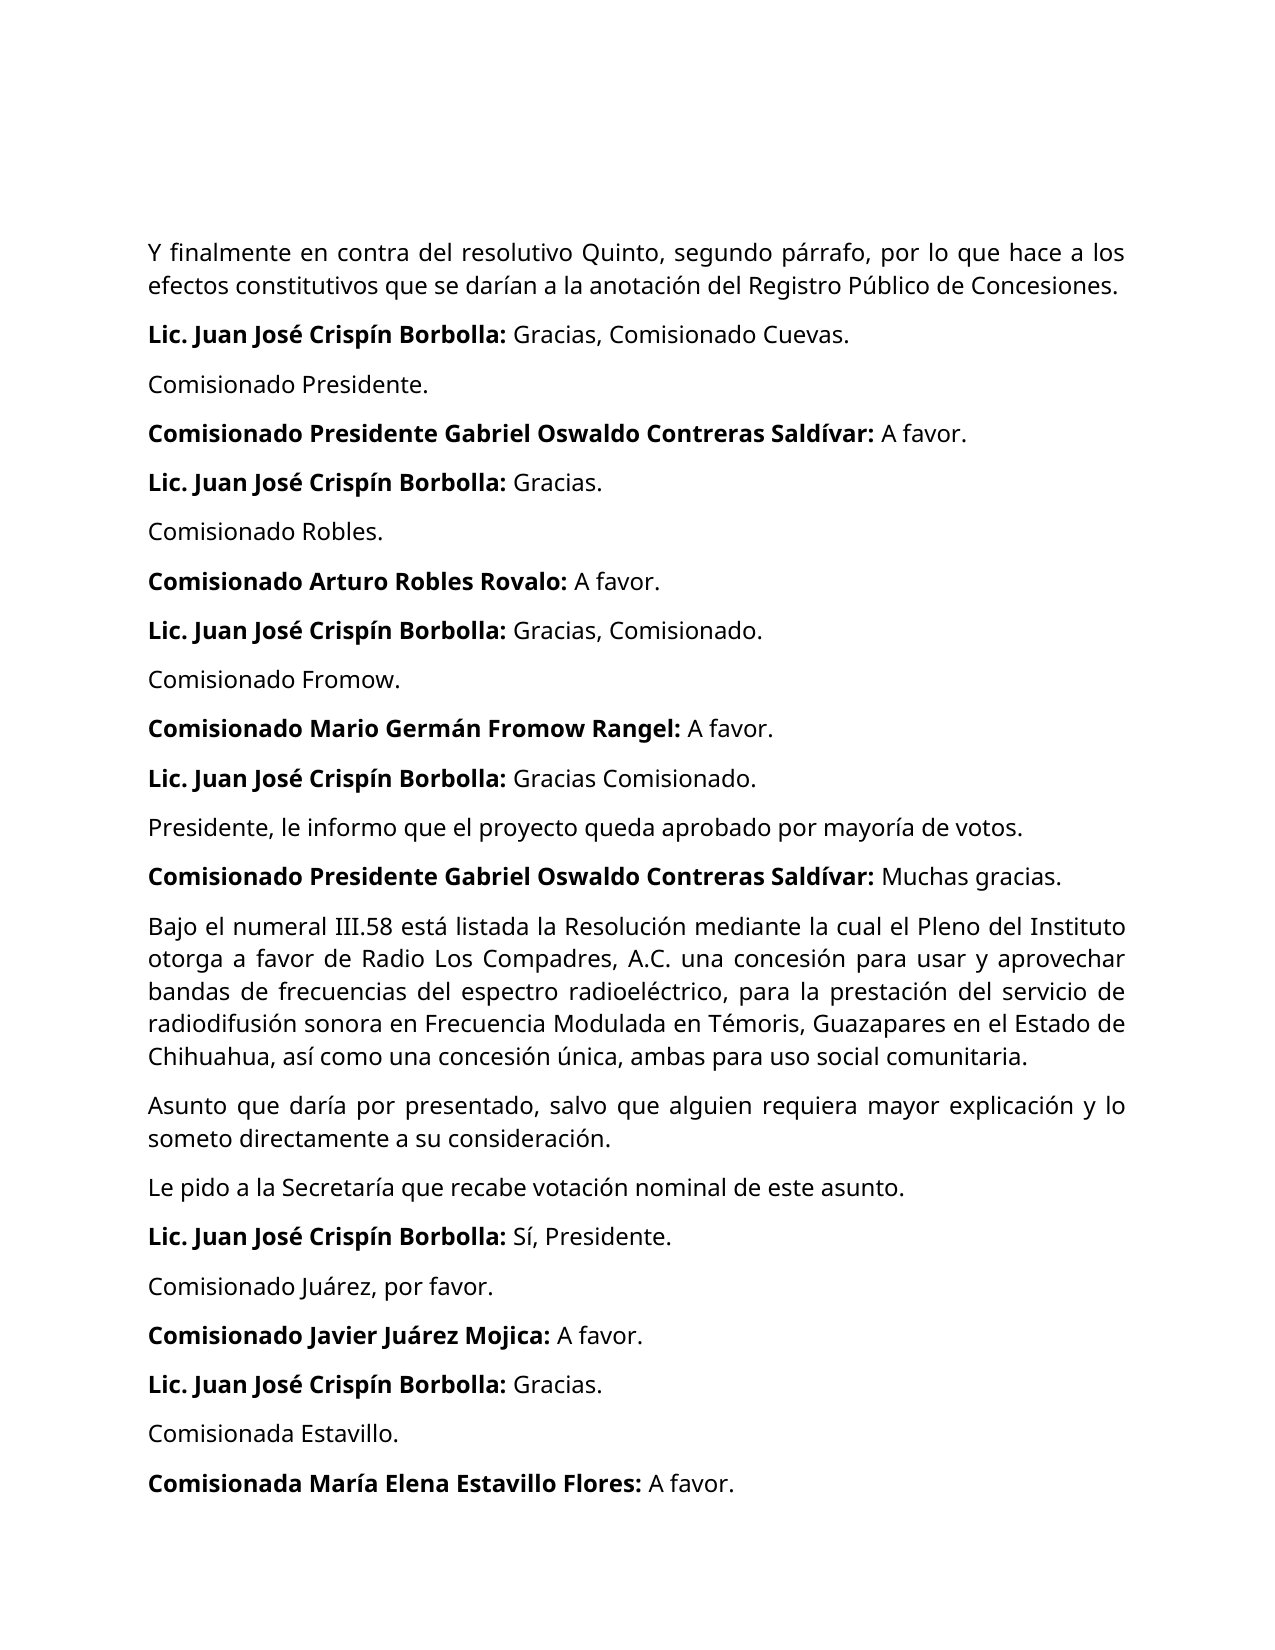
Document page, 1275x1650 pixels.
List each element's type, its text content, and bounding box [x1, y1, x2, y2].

text Lic. Juan José Crispín Borbolla: Gracias Comisionado. [148, 762, 1127, 794]
text Comisionado Juárez, por favor. [148, 1269, 1127, 1302]
text Lic. Juan José Crispín Borbolla: Gracias, Comisionado. [148, 614, 1127, 646]
text Y finalmente en contra del resolutivo Quinto, segundo párrafo, por lo que hace a los efectos constitutivos que se darían a la anotación del Registro Público de Concesiones. [148, 236, 1127, 301]
text Comisionado Presidente Gabriel Oswaldo Contreras Saldívar: Muchas gracias. [148, 860, 1127, 893]
text Lic. Juan José Crispín Borbolla: Gracias. [148, 466, 1127, 498]
text Asunto que daría por presentado, salvo que alguien requiera mayor explicación y lo someto directamente a su consideración. [148, 1089, 1127, 1154]
text Le pido a la Secretaría que recabe votación nominal de este asunto. [148, 1171, 1127, 1203]
text Comisionado Presidente. [148, 367, 1127, 400]
text Comisionado Presidente Gabriel Oswaldo Contreras Saldívar: A favor. [148, 417, 1127, 449]
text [148, 1368, 1127, 1401]
text Comisionado Arturo Robles Rovalo: A favor. [148, 564, 1127, 597]
text Comisionado Fromow. [148, 663, 1127, 696]
text Comisionado Robles. [148, 515, 1127, 548]
text Lic. Juan José Crispín Borbolla: Gracias, Comisionado Cuevas. [148, 318, 1127, 351]
text Comisionada María Elena Estavillo Flores: A favor. [148, 1467, 1127, 1499]
text Comisionada Estavillo. [148, 1417, 1127, 1450]
text Comisionado Javier Juárez Mojica: A favor. [148, 1319, 1127, 1351]
text Comisionado Mario Germán Fromow Rangel: A favor. [148, 712, 1127, 745]
text Lic. Juan José Crispín Borbolla: Sí, Presidente. [148, 1220, 1127, 1253]
text Bajo el numeral III.58 está listada la Resolución mediante la cual el Pleno del Instituto otorga a favor de Radio Los Compadres, A.C. una concesión para usar y aprovechar bandas de frecuencias del espectro radioeléctrico, para la prestación del servicio de radiodifusión sonora en Frecuencia Modulada en Témoris, Guazapares en el Estado de Chihuahua, así como una concesión única, ambas para uso social comunitaria. [148, 909, 1127, 1072]
text Presidente, le informo que el proyecto queda aprobado por mayoría de votos. [148, 811, 1127, 843]
